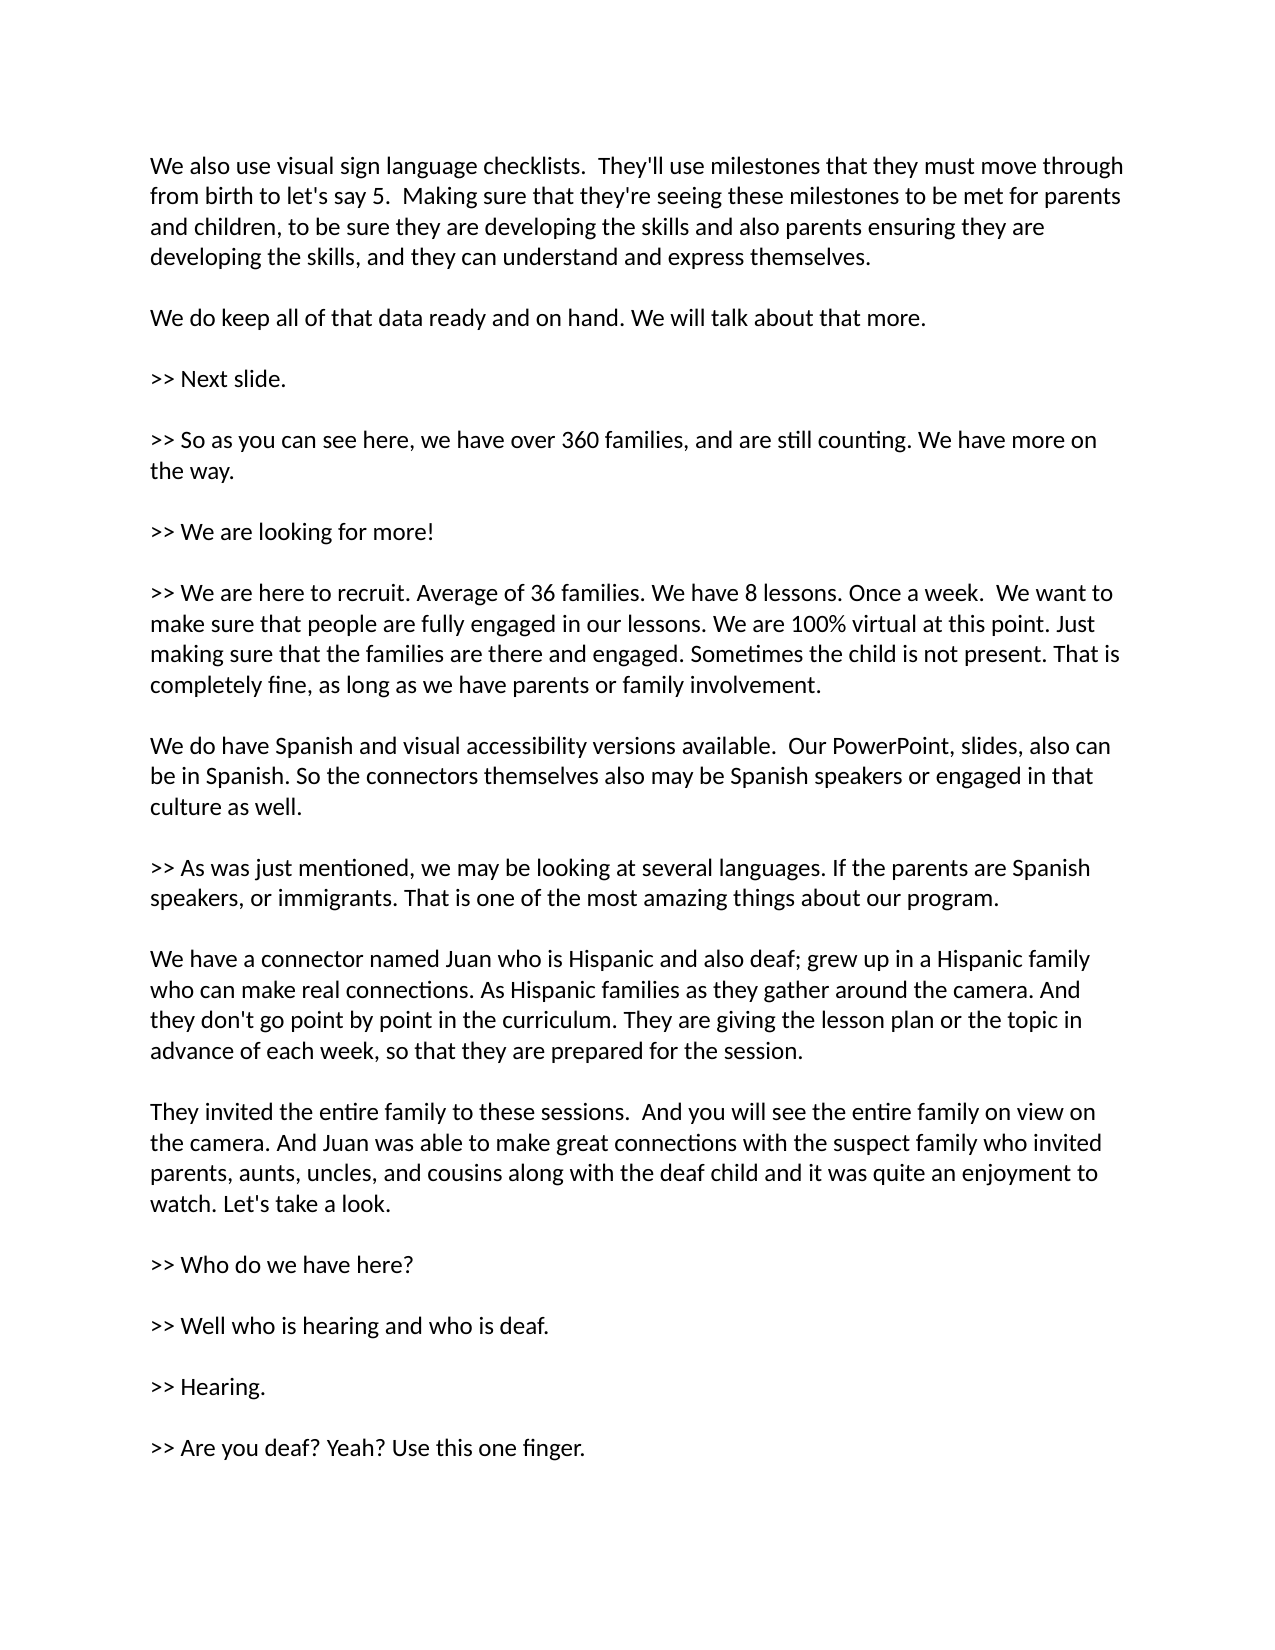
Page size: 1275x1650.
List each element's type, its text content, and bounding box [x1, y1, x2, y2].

text We do keep all of that data ready and on hand. We will talk about that more. [150, 303, 1125, 333]
text We also use visual sign language checklists. They'll use milestones that they must move through from birth to let's say 5. Making sure that they're seeing these milestones to be met for parents and children, to be sure they are developing the skills and also parents ensuring they are developing the skills, and they can understand and express themselves. [150, 150, 1125, 272]
text >> Next slide. [150, 364, 1125, 394]
text >> Hearing. [150, 1371, 1125, 1401]
text >> Well who is hearing and who is deaf. [150, 1310, 1125, 1340]
text >> Are you deaf? Yeah? Use this one finger. [150, 1432, 1125, 1462]
text >> We are looking for more! [150, 516, 1125, 547]
text >> Who do we have here? [150, 1249, 1125, 1279]
text We have a connector named Juan who is Hispanic and also deaf; grew up in a Hispanic family who can make real connections. As Hispanic families as they gather around the camera. And they don't go point by point in the curriculum. They are giving the lesson plan or the topic in advance of each week, so that they are prepared for the session. [150, 943, 1125, 1066]
text >> We are here to recruit. Average of 36 families. We have 8 lessons. Once a week. We want to make sure that people are fully engaged in our lessons. We are 100% virtual at this point. Just making sure that the families are there and engaged. Sometimes the child is not present. That is completely fine, as long as we have parents or family involvement. [150, 577, 1125, 699]
text We do have Spanish and visual accessibility versions available. Our PowerPoint, slides, also can be in Spanish. So the connectors themselves also may be Spanish speakers or engaged in that culture as well. [150, 730, 1125, 821]
text >> So as you can see here, we have over 360 families, and are still counting. We have more on the way. [150, 425, 1125, 486]
text >> As was just mentioned, we may be looking at several languages. If the parents are Spanish speakers, or immigrants. That is one of the most amazing things about our program. [150, 852, 1125, 913]
text They invited the entire family to these sessions. And you will see the entire family on view on the camera. And Juan was able to make great connections with the suspect family who invited parents, aunts, uncles, and cousins along with the deaf child and it was quite an enjoyment to watch. Let's take a look. [150, 1096, 1125, 1218]
